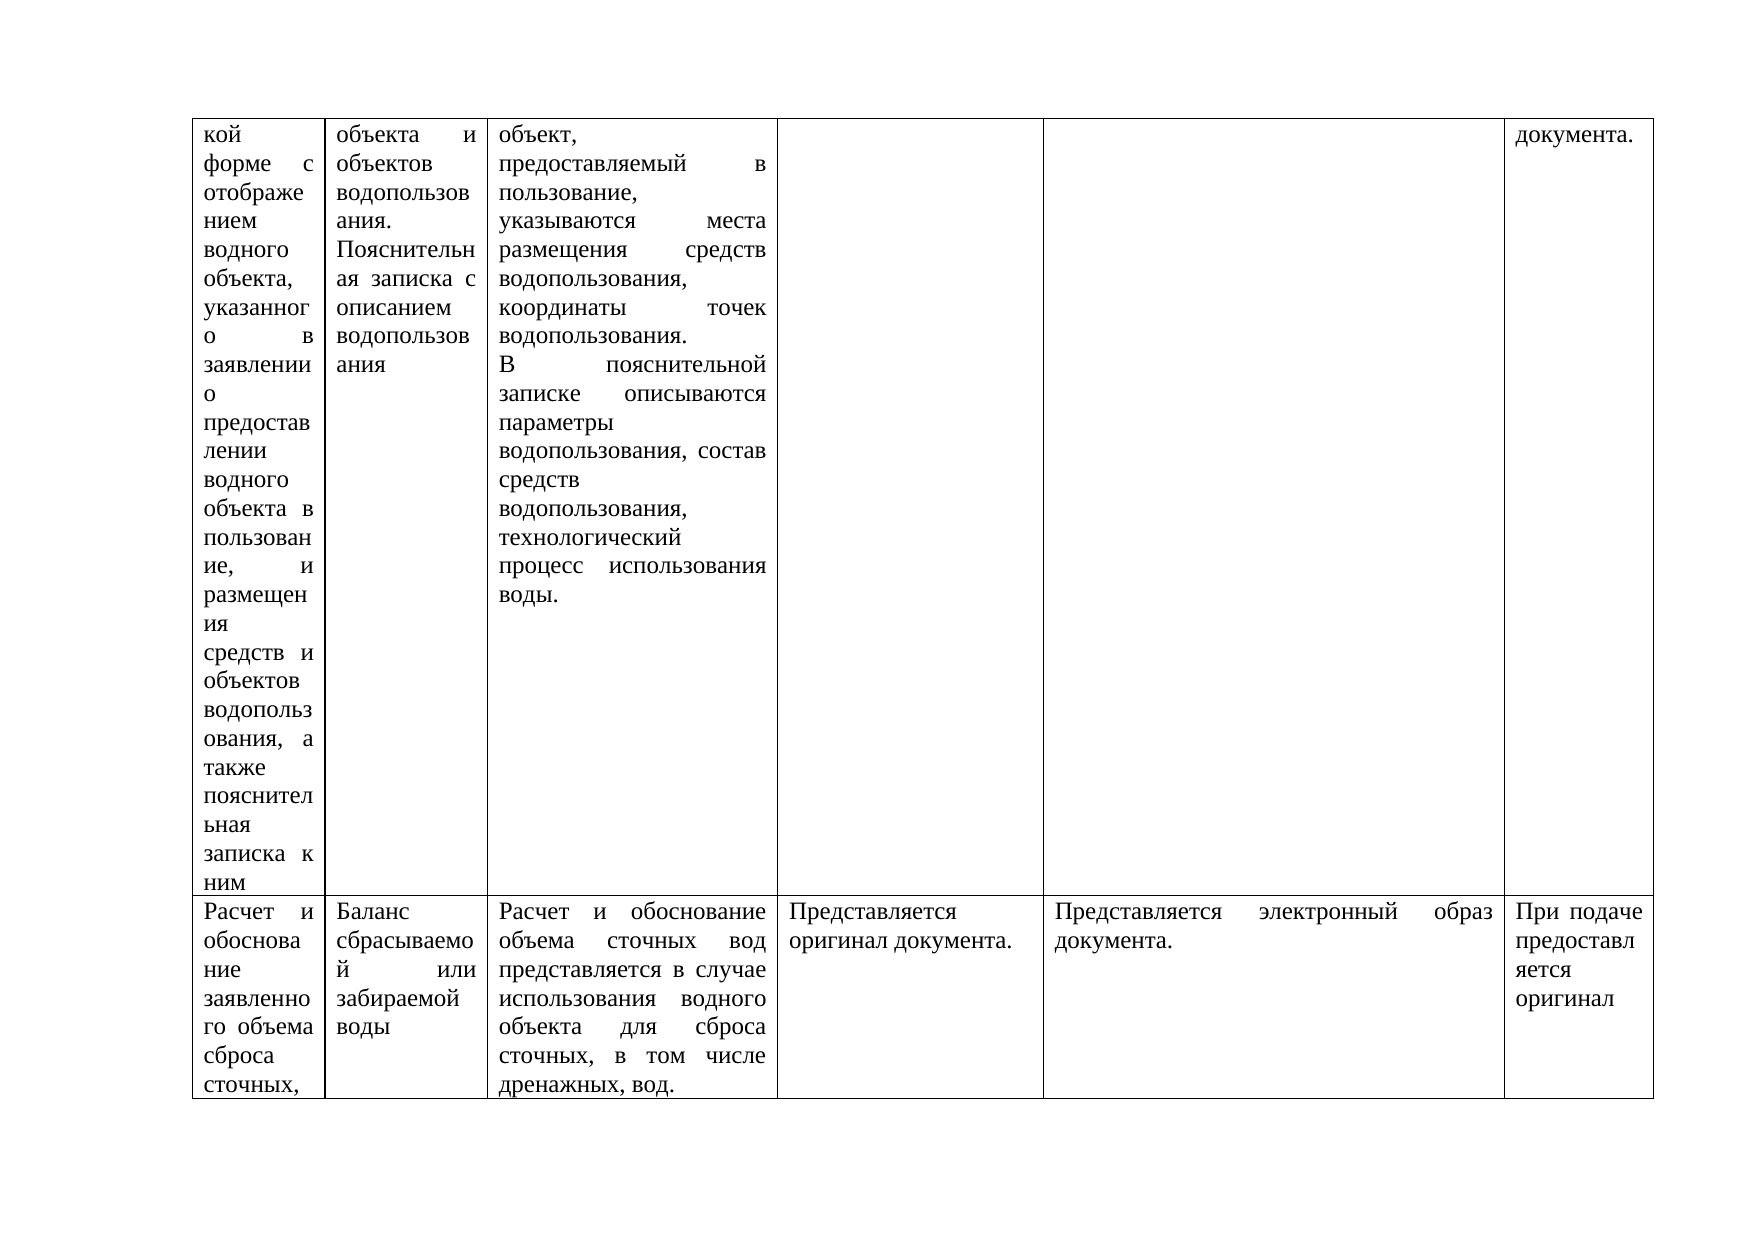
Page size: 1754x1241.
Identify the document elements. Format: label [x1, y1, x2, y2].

table_cell [488, 119, 777, 895]
table_cell [193, 896, 324, 1098]
table_cell [1505, 896, 1653, 1098]
table_cell [778, 896, 1043, 1098]
table_cell [1505, 119, 1653, 895]
table_cell [1044, 119, 1504, 895]
table_cell [326, 119, 487, 895]
table_cell [778, 119, 1043, 895]
table_cell [193, 119, 324, 895]
table_cell [326, 896, 487, 1098]
table_cell [488, 896, 777, 1098]
table_cell [1044, 896, 1504, 1098]
